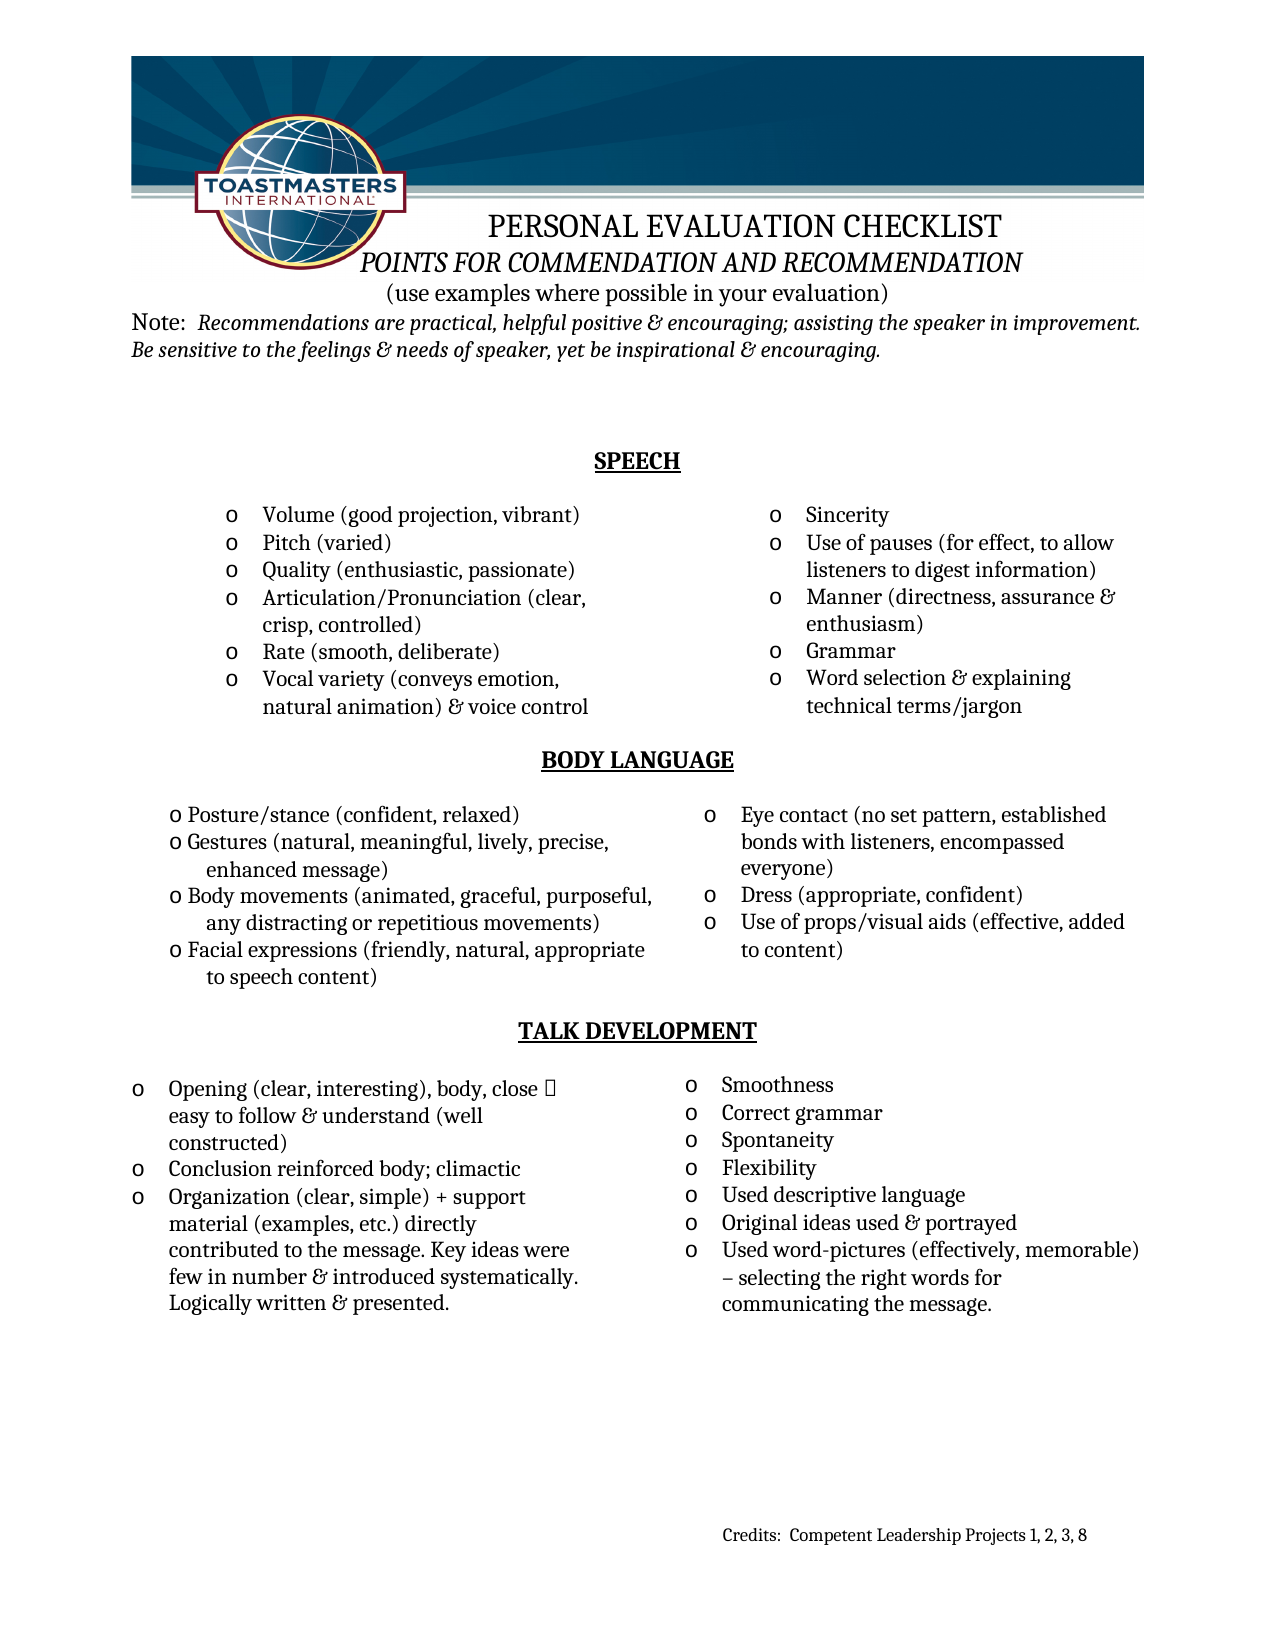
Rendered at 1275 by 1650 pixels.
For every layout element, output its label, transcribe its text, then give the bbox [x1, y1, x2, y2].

list Eye contact (no set pattern, established bonds with listeners, encompassed everyone) [703, 801, 1144, 882]
list Opening (clear, interesting), body, close  easy to follow & understand (well constructed) [131, 1072, 591, 1156]
list Use of props/visual aids (effective, added to content) [703, 909, 1144, 963]
list Body movements (animated, graceful, purposeful, any distracting or repetitious movements) [169, 883, 638, 937]
list Grammar [769, 637, 1144, 665]
list Conclusion reinforced body; climactic [131, 1156, 591, 1183]
list Used descriptive language [684, 1182, 1144, 1209]
list Sincerity [769, 502, 1144, 530]
list Quality (enthusiastic, passionate) [225, 557, 600, 585]
list Spontaneity [684, 1127, 1144, 1154]
list Manner (directness, assurance & enthusiasm) [769, 583, 1144, 637]
list Use of pauses (for effect, to allow listeners to digest information) [769, 530, 1144, 583]
list Smoothness [684, 1072, 1144, 1099]
list Rate (smooth, deliberate) [225, 638, 600, 666]
list Volume (good projection, vibrant) [225, 502, 600, 530]
list Posture/stance (confident, relaxed) [169, 801, 638, 829]
list Pitch (varied) [225, 530, 600, 557]
list Facial expressions (friendly, natural, appropriate to speech content) [169, 937, 638, 990]
text (use examples where possible in your evaluation) [187, 279, 1087, 308]
text SPEECH [131, 447, 1144, 476]
list Used word-pictures (effectively, memorable) – selecting the right words for communicating the message. [684, 1237, 1144, 1317]
list Correct grammar [684, 1099, 1144, 1127]
text TALK DEVELOPMENT [131, 1017, 1144, 1046]
list Organization (clear, simple) + support material (examples, etc.) directly contributed to the message. Key ideas were few in number & introduced systematically. Logically written & presented. [131, 1183, 591, 1316]
text Personal Evaluation Checklist [187, 207, 1087, 246]
list Word selection & explaining technical terms/jargon [769, 665, 1144, 719]
list Vocal variety (conveys emotion, natural animation) & voice control [225, 666, 600, 720]
list Dress (appropriate, confident) [703, 882, 1144, 909]
list Original ideas used & portrayed [684, 1209, 1144, 1237]
list Articulation/Pronunciation (clear, crisp, controlled) [225, 585, 600, 638]
list Flexibility [684, 1154, 1144, 1182]
list Gestures (natural, meaningful, lively, precise, enhanced message) [169, 829, 638, 883]
picture [131, 56, 1144, 282]
text BODY LANGUAGE [131, 746, 1144, 775]
text Note: Recommendations are practical, helpful positive & encouraging; assisting the speaker in improvement. Be sensitive to the feelings & needs of speaker, yet be inspirational & encouraging. [131, 308, 1144, 363]
text Points for Commendation and RecoMmendation [187, 246, 1087, 279]
